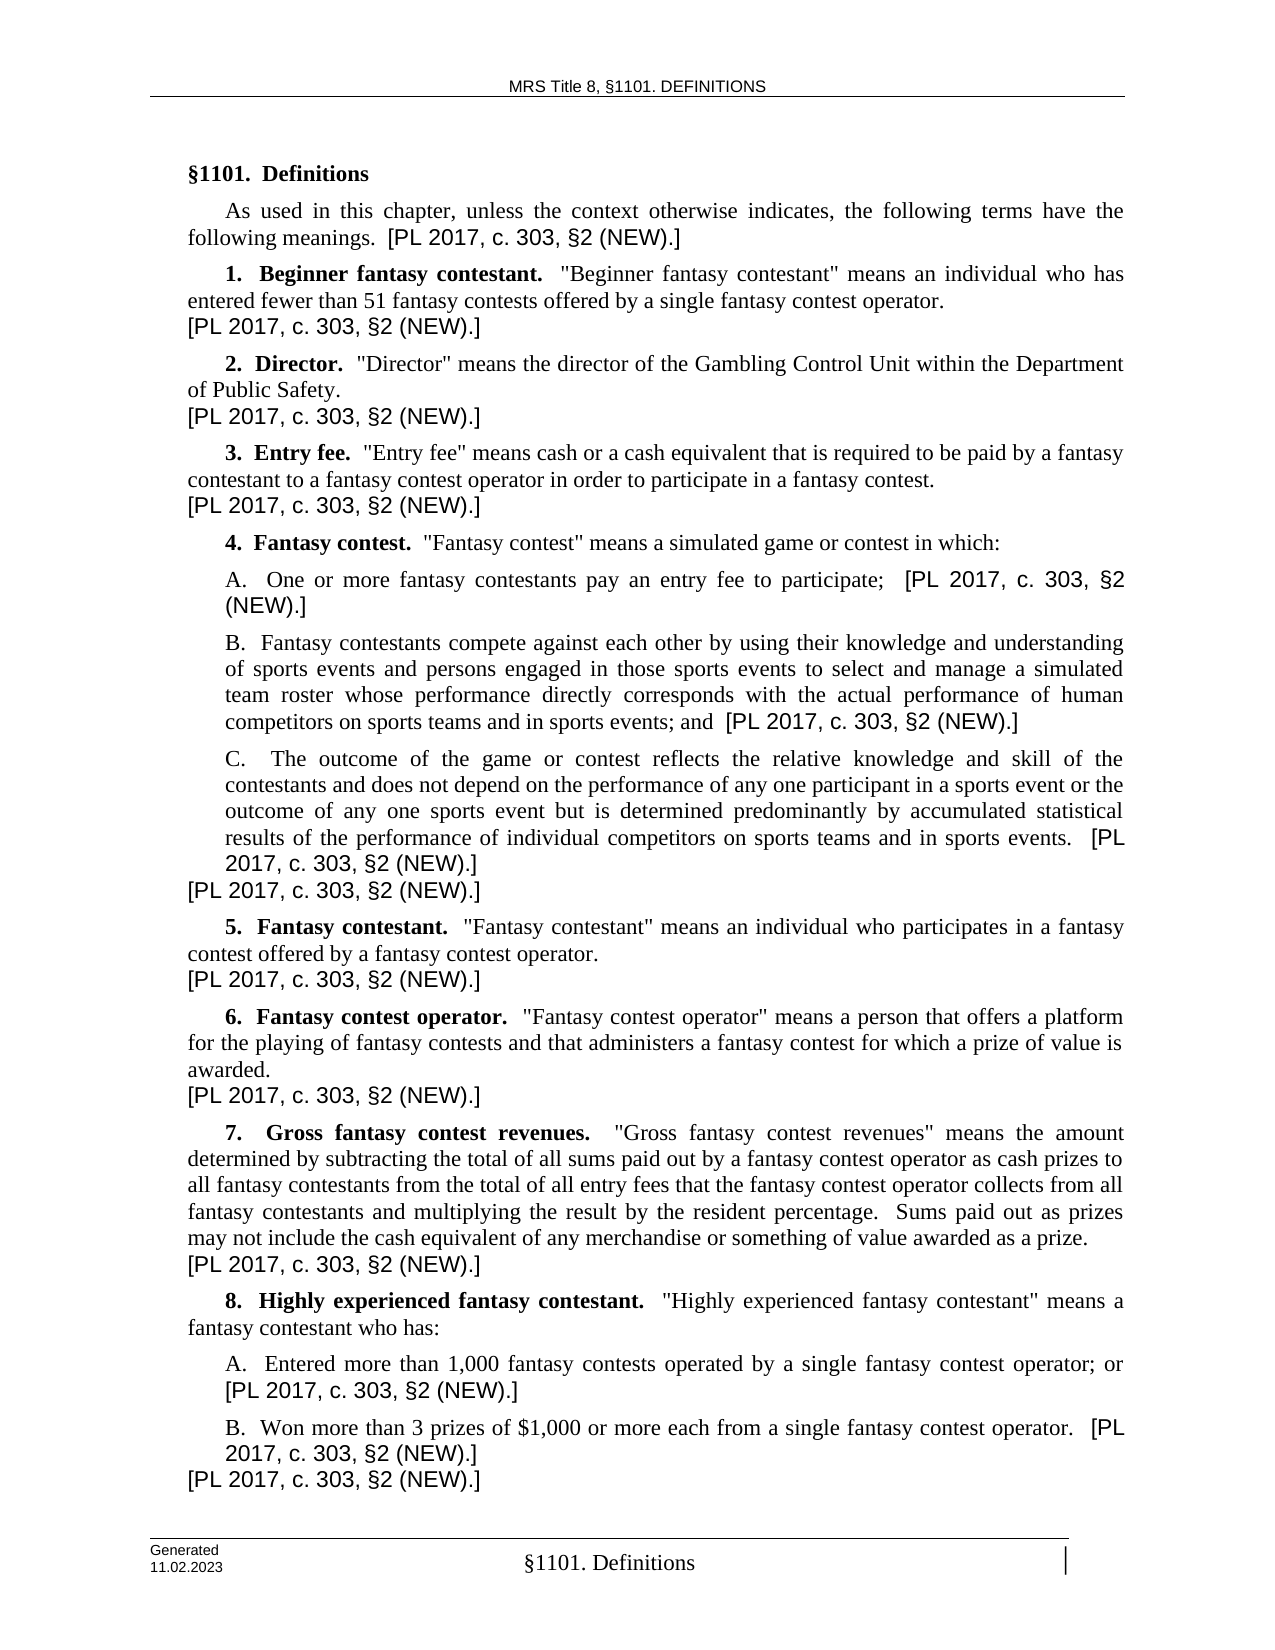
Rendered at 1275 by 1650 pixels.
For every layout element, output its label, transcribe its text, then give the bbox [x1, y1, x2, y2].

text [PL 2017, c. 303, §2 (NEW).] [187, 492, 1125, 518]
text A. Entered more than 1,000 fantasy contests operated by a single fantasy contest operator; or [PL 2017, c. 303, §2 (NEW).] [225, 1350, 1125, 1403]
text 8. Highly experienced fantasy contestant. "Highly experienced fantasy contestant" means a fantasy contestant who has: [187, 1287, 1125, 1340]
text 1. Beginner fantasy contestant. "Beginner fantasy contestant" means an individual who has entered fewer than 51 fantasy contests offered by a single fantasy contest operator. [187, 260, 1125, 313]
text [PL 2017, c. 303, §2 (NEW).] [187, 1466, 1125, 1493]
text 6. Fantasy contest operator. "Fantasy contest operator" means a person that offers a platform for the playing of fantasy contests and that administers a fantasy contest for which a prize of value is awarded. [187, 1003, 1125, 1082]
text C. The outcome of the game or contest reflects the relative knowledge and skill of the contestants and does not depend on the performance of any one participant in a sports event or the outcome of any one sports event but is determined predominantly by accumulated statistical results of the performance of individual competitors on sports teams and in sports events. [PL 2017, c. 303, §2 (NEW).] [225, 745, 1125, 877]
text [PL 2017, c. 303, §2 (NEW).] [187, 877, 1125, 903]
text As used in this chapter, unless the context otherwise indicates, the following terms have the following meanings. [PL 2017, c. 303, §2 (NEW).] [187, 197, 1125, 250]
text [PL 2017, c. 303, §2 (NEW).] [187, 1082, 1125, 1108]
text A. One or more fantasy contestants pay an entry fee to participate; [PL 2017, c. 303, §2 (NEW).] [225, 566, 1125, 618]
text [PL 2017, c. 303, §2 (NEW).] [187, 313, 1125, 339]
text 4. Fantasy contest. "Fantasy contest" means a simulated game or contest in which: [187, 529, 1125, 555]
text 3. Entry fee. "Entry fee" means cash or a cash equivalent that is required to be paid by a fantasy contestant to a fantasy contest operator in order to participate in a fantasy contest. [187, 439, 1125, 492]
text 5. Fantasy contestant. "Fantasy contestant" means an individual who participates in a fantasy contest offered by a fantasy contest operator. [187, 913, 1125, 966]
text [PL 2017, c. 303, §2 (NEW).] [187, 403, 1125, 429]
text [PL 2017, c. 303, §2 (NEW).] [187, 1251, 1125, 1277]
text 7. Gross fantasy contest revenues. "Gross fantasy contest revenues" means the amount determined by subtracting the total of all sums paid out by a fantasy contest operator as cash prizes to all fantasy contestants from the total of all entry fees that the fantasy contest operator collects from all fantasy contestants and multiplying the result by the resident percentage. Sums paid out as prizes may not include the cash equivalent of any merchandise or something of value awarded as a prize. [187, 1119, 1125, 1251]
text 2. Director. "Director" means the director of the Gambling Control Unit within the Department of Public Safety. [187, 350, 1125, 403]
text B. Won more than 3 prizes of $1,000 or more each from a single fantasy contest operator. [PL 2017, c. 303, §2 (NEW).] [225, 1413, 1125, 1466]
text [PL 2017, c. 303, §2 (NEW).] [187, 966, 1125, 992]
text B. Fantasy contestants compete against each other by using their knowledge and understanding of sports events and persons engaged in those sports events to select and manage a simulated team roster whose performance directly corresponds with the actual performance of human competitors on sports teams and in sports events; and [PL 2017, c. 303, §2 (NEW).] [225, 629, 1125, 734]
text §1101. Definitions [187, 160, 1125, 187]
